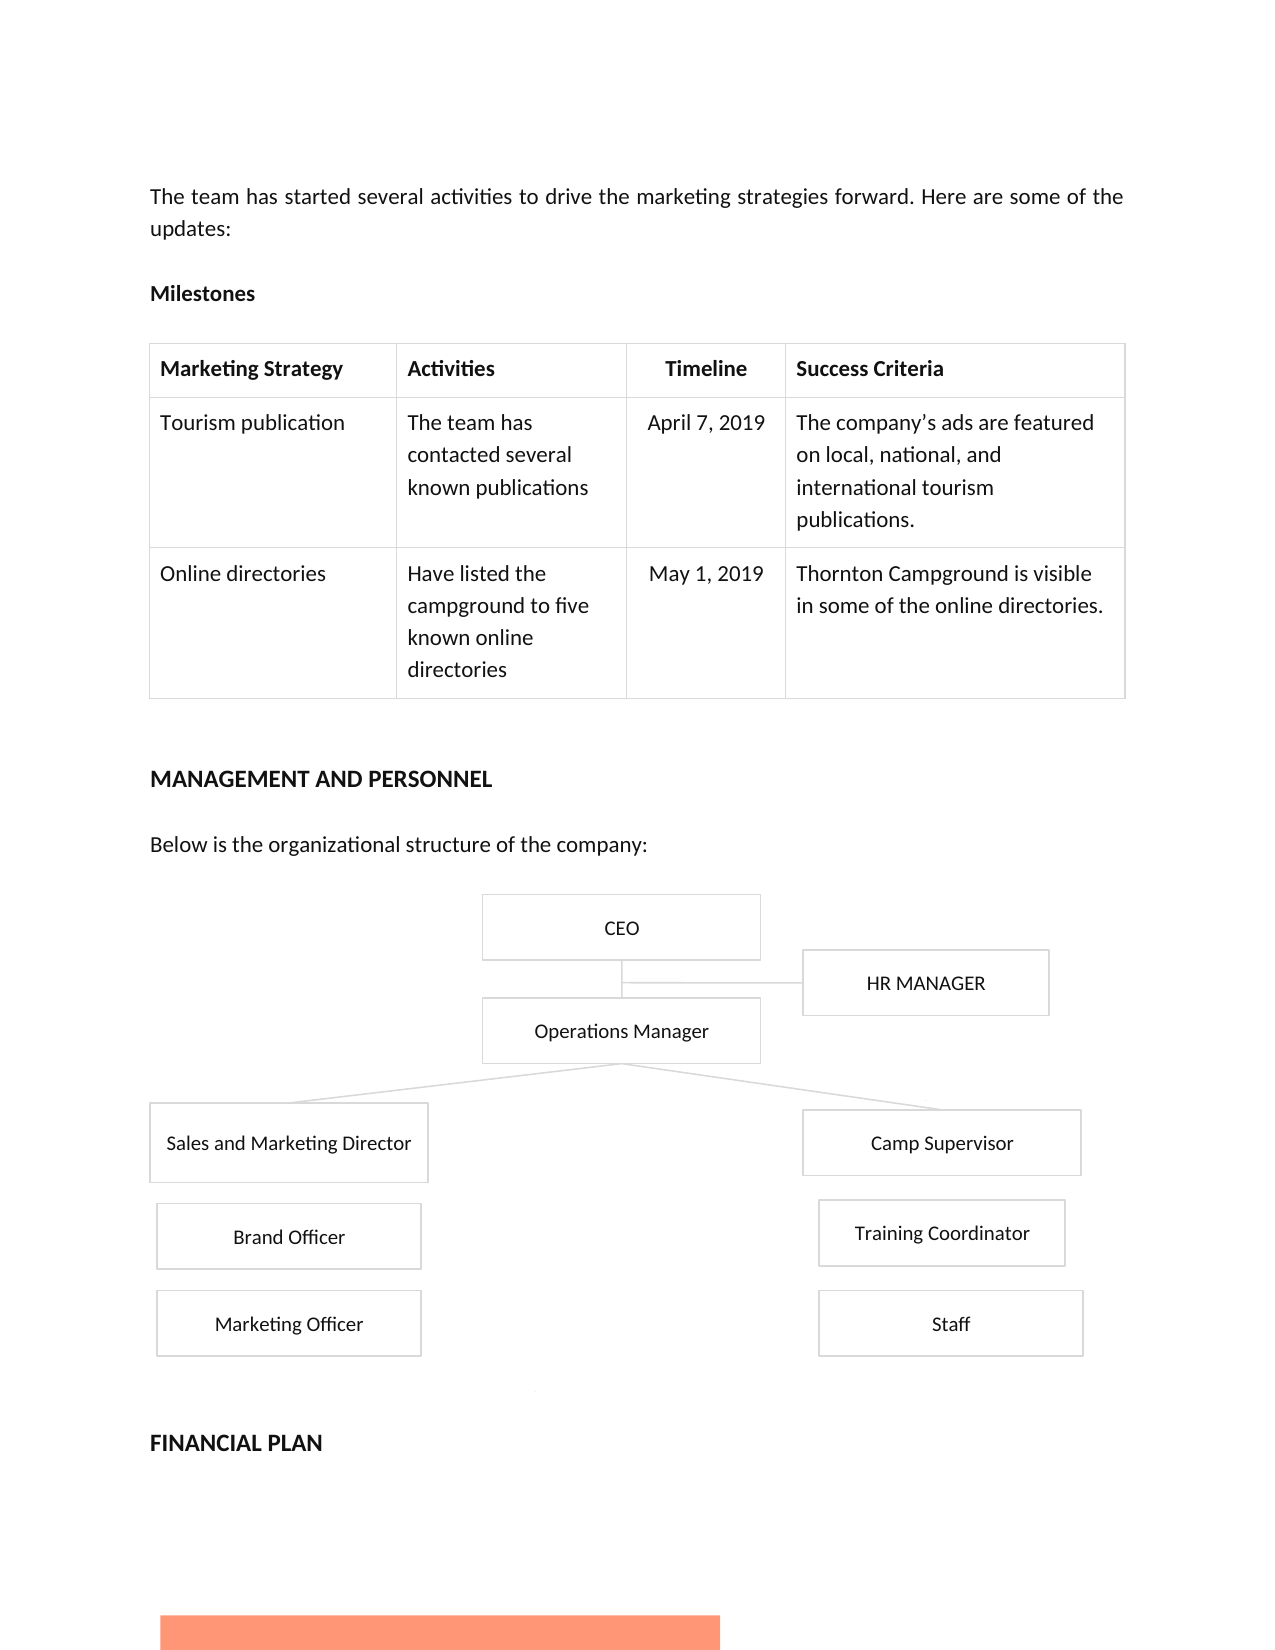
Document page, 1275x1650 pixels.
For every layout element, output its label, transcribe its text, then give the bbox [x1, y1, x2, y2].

table_cell Have listed the campground to five known online directories [397, 548, 626, 697]
table_cell The company’s ads are featured on local, national, and international tourism publications. [786, 398, 1124, 547]
table_header Success Criteria [786, 344, 1124, 397]
text Below is the organizational structure of the company: [150, 830, 1125, 858]
table_cell Online directories [150, 548, 396, 697]
text The team has started several activities to drive the marketing strategies forward. Here are some of the updates: [150, 182, 1125, 242]
table_header Marketing Strategy [150, 344, 396, 397]
text Milestones [150, 279, 1125, 307]
table_header Activities [397, 344, 626, 397]
table_cell April 7, 2019 [627, 398, 785, 547]
table_header Timeline [627, 344, 785, 397]
table_cell Tourism publication [150, 398, 396, 547]
table_cell Thornton Campground is visible in some of the online directories. [786, 548, 1124, 697]
text FINANCIAL PLAN [150, 1427, 1125, 1458]
text MANAGEMENT AND PERSONNEL [150, 763, 1125, 793]
table_cell May 1, 2019 [627, 548, 785, 697]
table_cell The team has contacted several known publications [397, 398, 626, 547]
